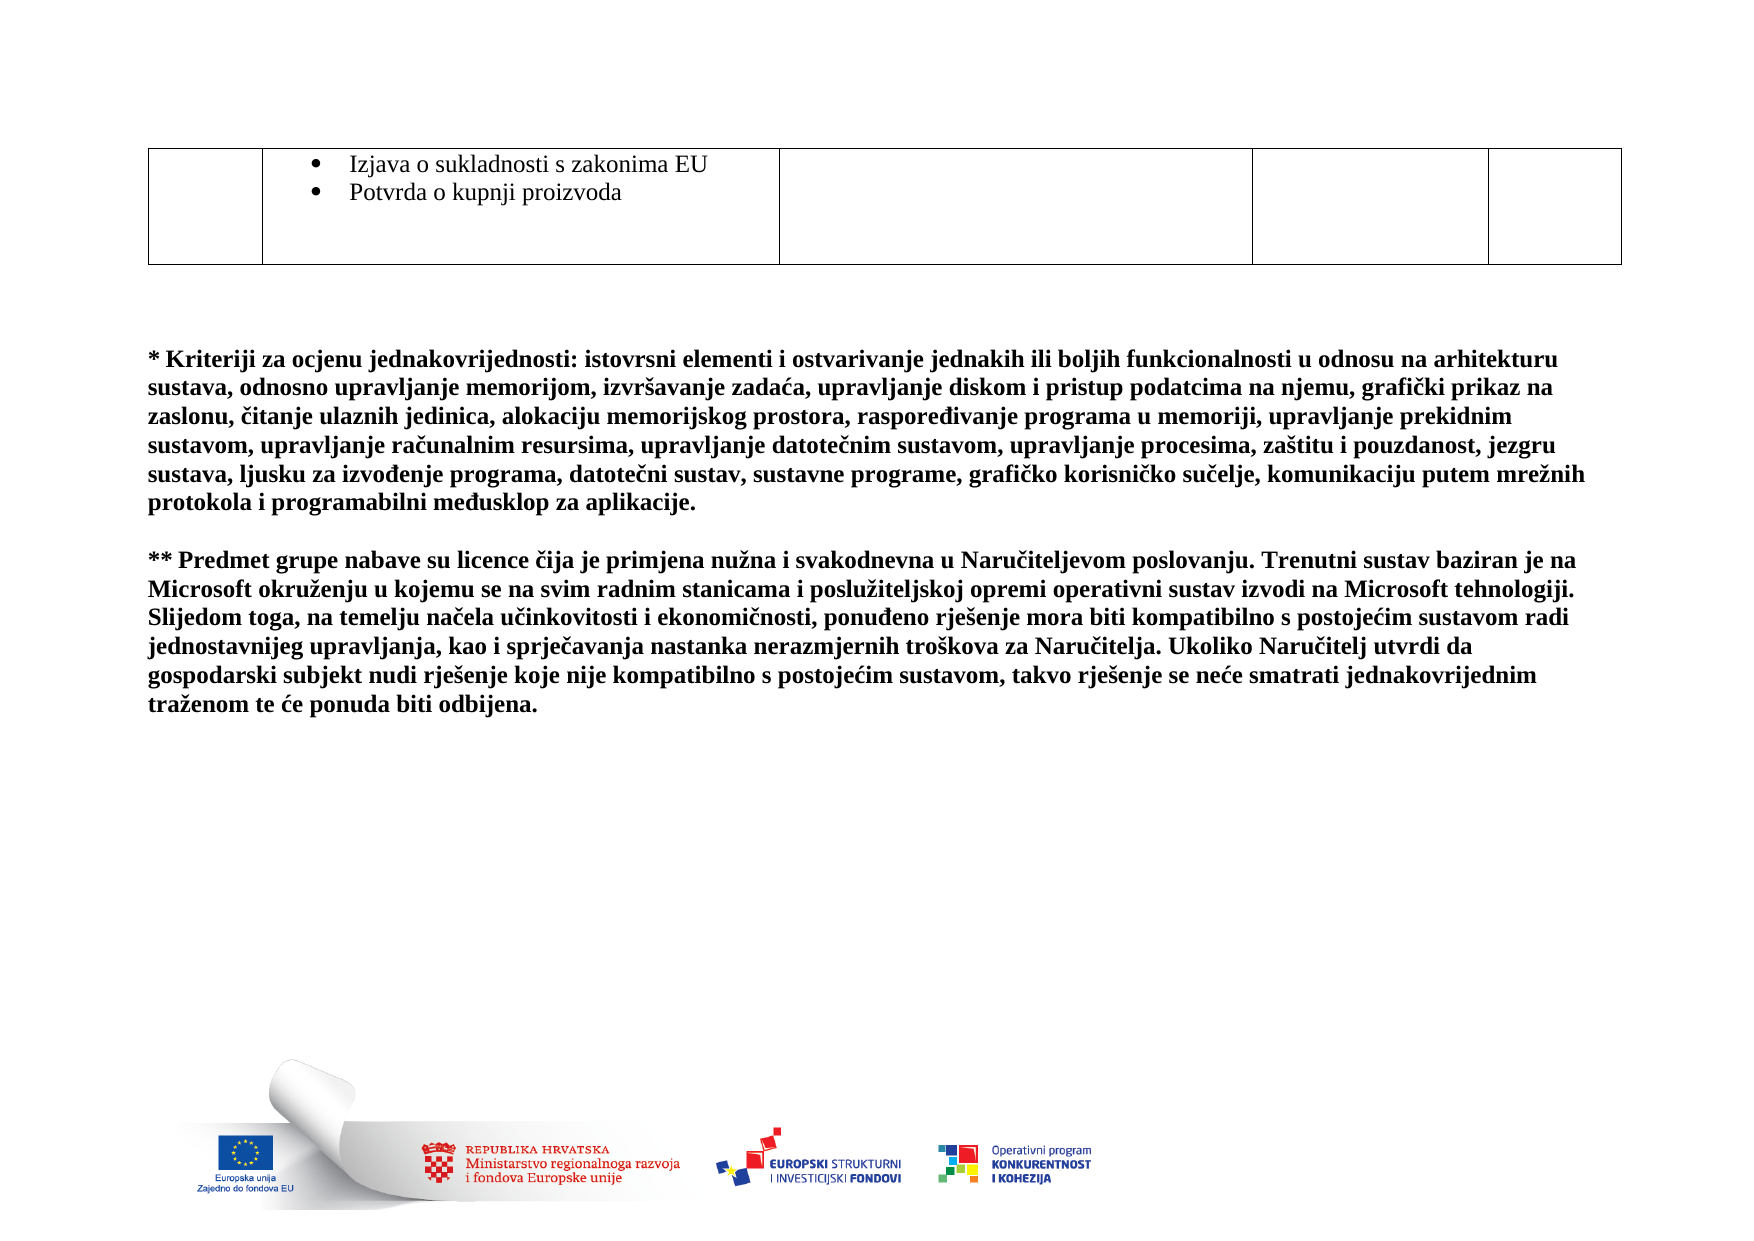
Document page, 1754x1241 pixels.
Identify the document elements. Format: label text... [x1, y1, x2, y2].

table_cell [1489, 149, 1621, 264]
text * Kriteriji za ocjenu jednakovrijednosti: istovrsni elementi i ostvarivanje jednakih ili boljih funkcionalnosti u odnosu na arhitekturu sustava, odnosno upravljanje memorijom, izvršavanje zadaća, upravljanje diskom i pristup podatcima na njemu, grafički prikaz na zaslonu, čitanje ulaznih jedinica, alokaciju memorijskog prostora, raspoređivanje programa u memoriji, upravljanje prekidnim sustavom, upravljanje računalnim resursima, upravljanje datotečnim sustavom, upravljanje procesima, zaštitu i pouzdanost, jezgru sustava, ljusku za izvođenje programa, datotečni sustav, sustavne programe, grafičko korisničko sučelje, komunikaciju putem mrežnih protokola i programabilni međusklop za aplikacije. [148, 344, 1606, 516]
text ** Predmet grupe nabave su licence čija je primjena nužna i svakodnevna u Naručiteljevom poslovanju. Trenutni sustav baziran je na Microsoft okruženju u kojemu se na svim radnim stanicama i poslužiteljskoj opremi operativni sustav izvodi na Microsoft tehnologiji. Slijedom toga, na temelju načela učinkovitosti i ekonomičnosti, ponuđeno rješenje mora biti kompatibilno s postojećim sustavom radi jednostavnijeg upravljanja, kao i sprječavanja nastanka nerazmjernih troškova za Naručitelja. Ukoliko Naručitelj utvrdi da gospodarski subjekt nudi rješenje koje nije kompatibilno s postojećim sustavom, takvo rješenje se neće smatrati jednakovrijednim traženom te će ponuda biti odbijena. [148, 545, 1606, 717]
table_cell [780, 149, 1252, 264]
table_cell [1253, 149, 1488, 264]
picture [171, 1045, 1117, 1210]
table_cell 2. [149, 149, 262, 264]
